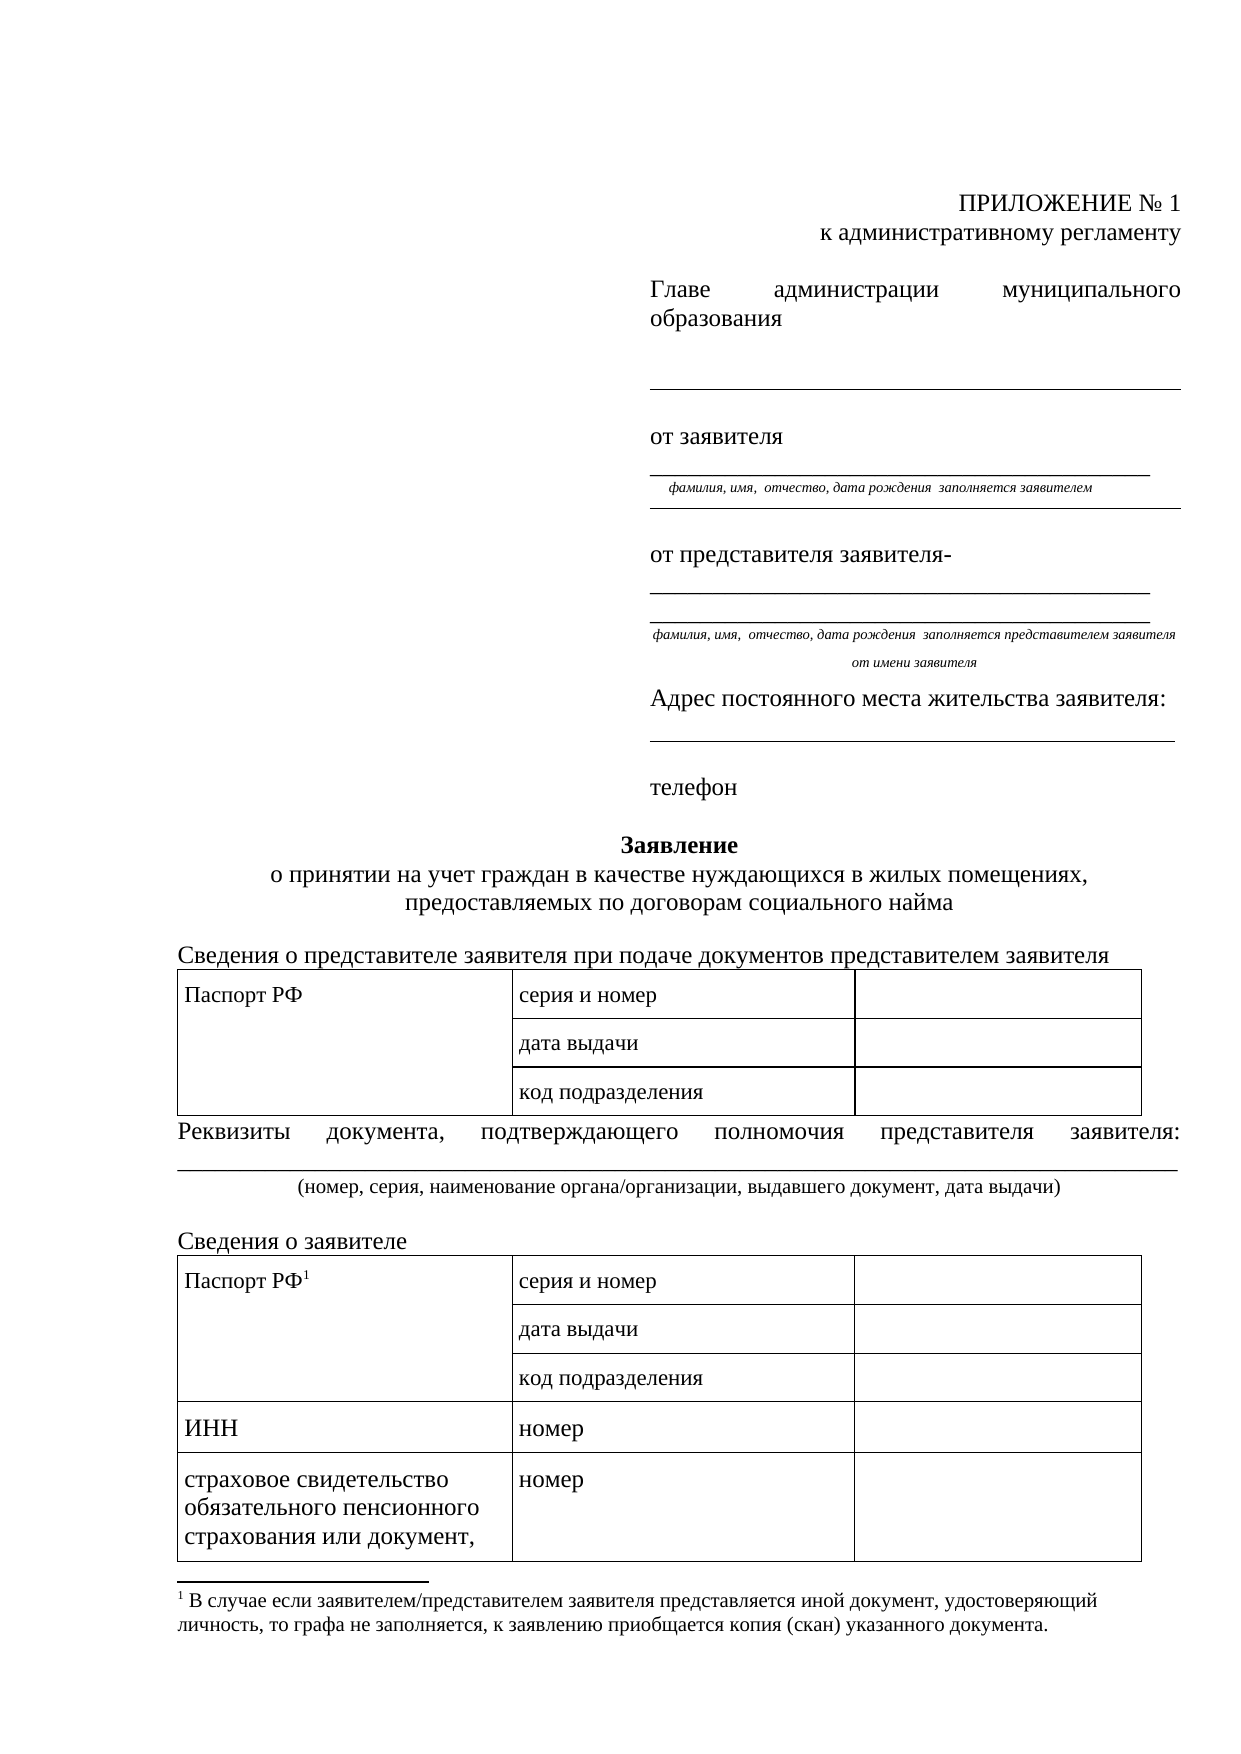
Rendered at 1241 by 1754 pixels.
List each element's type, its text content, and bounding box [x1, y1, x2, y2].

table_header Паспорт РФ [178, 1256, 512, 1401]
table_cell номер [513, 1453, 854, 1561]
table_cell [855, 1402, 1141, 1452]
table_header Паспорт РФ [178, 970, 512, 1115]
text от представителя заявителя________________________________________ [650, 539, 1181, 597]
table_header [856, 970, 1141, 1018]
table_header [855, 1256, 1141, 1304]
text Сведения о заявителе [177, 1226, 1181, 1255]
text (номер, серия, наименование органа/организации, выдавшего документ, дата выдачи) [177, 1173, 1181, 1198]
table_cell дата выдачи [513, 1305, 854, 1352]
table_cell [855, 1354, 1141, 1401]
text Главе администрации муниципального образования [650, 274, 1181, 332]
table_cell [856, 1019, 1141, 1066]
text к административному регламенту [177, 217, 1181, 246]
text Заявление о принятии на учет граждан в качестве нуждающихся в жилых помещениях, предоставляемых по договорам социального найма [177, 830, 1181, 916]
table_cell ИНН [178, 1402, 512, 1452]
table_cell код подразделения [513, 1068, 854, 1115]
table_header серия и номер [513, 1256, 854, 1304]
text фамилия, имя, отчество, дата рождения заполняется заявителем [650, 479, 1181, 507]
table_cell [178, 1453, 512, 1561]
table_cell дата выдачи [513, 1019, 854, 1066]
text от заявителя ________________________________________ [650, 421, 1181, 479]
text ________________________________________ [650, 597, 1181, 626]
text Реквизиты документа, подтверждающего полномочия представителя заявителя: ________________________________________________________________________________ [177, 1116, 1181, 1173]
text Сведения о представителе заявителя при подаче документов представителем заявителя [177, 940, 1181, 969]
text Адрес постоянного места жительства заявителя: [650, 683, 1181, 712]
text ПРИЛОЖЕНИЕ № 1 [177, 188, 1181, 217]
table_cell [855, 1305, 1141, 1352]
table_cell номер [513, 1402, 854, 1452]
table_cell [856, 1068, 1141, 1115]
table_cell [855, 1453, 1141, 1561]
text телефон [650, 772, 1181, 801]
text фамилия, имя, отчество, дата рождения заполняется представителем заявителя от имени заявителя [650, 626, 1181, 683]
table_cell код подразделения [513, 1354, 854, 1401]
table_header серия и номер [513, 970, 854, 1018]
